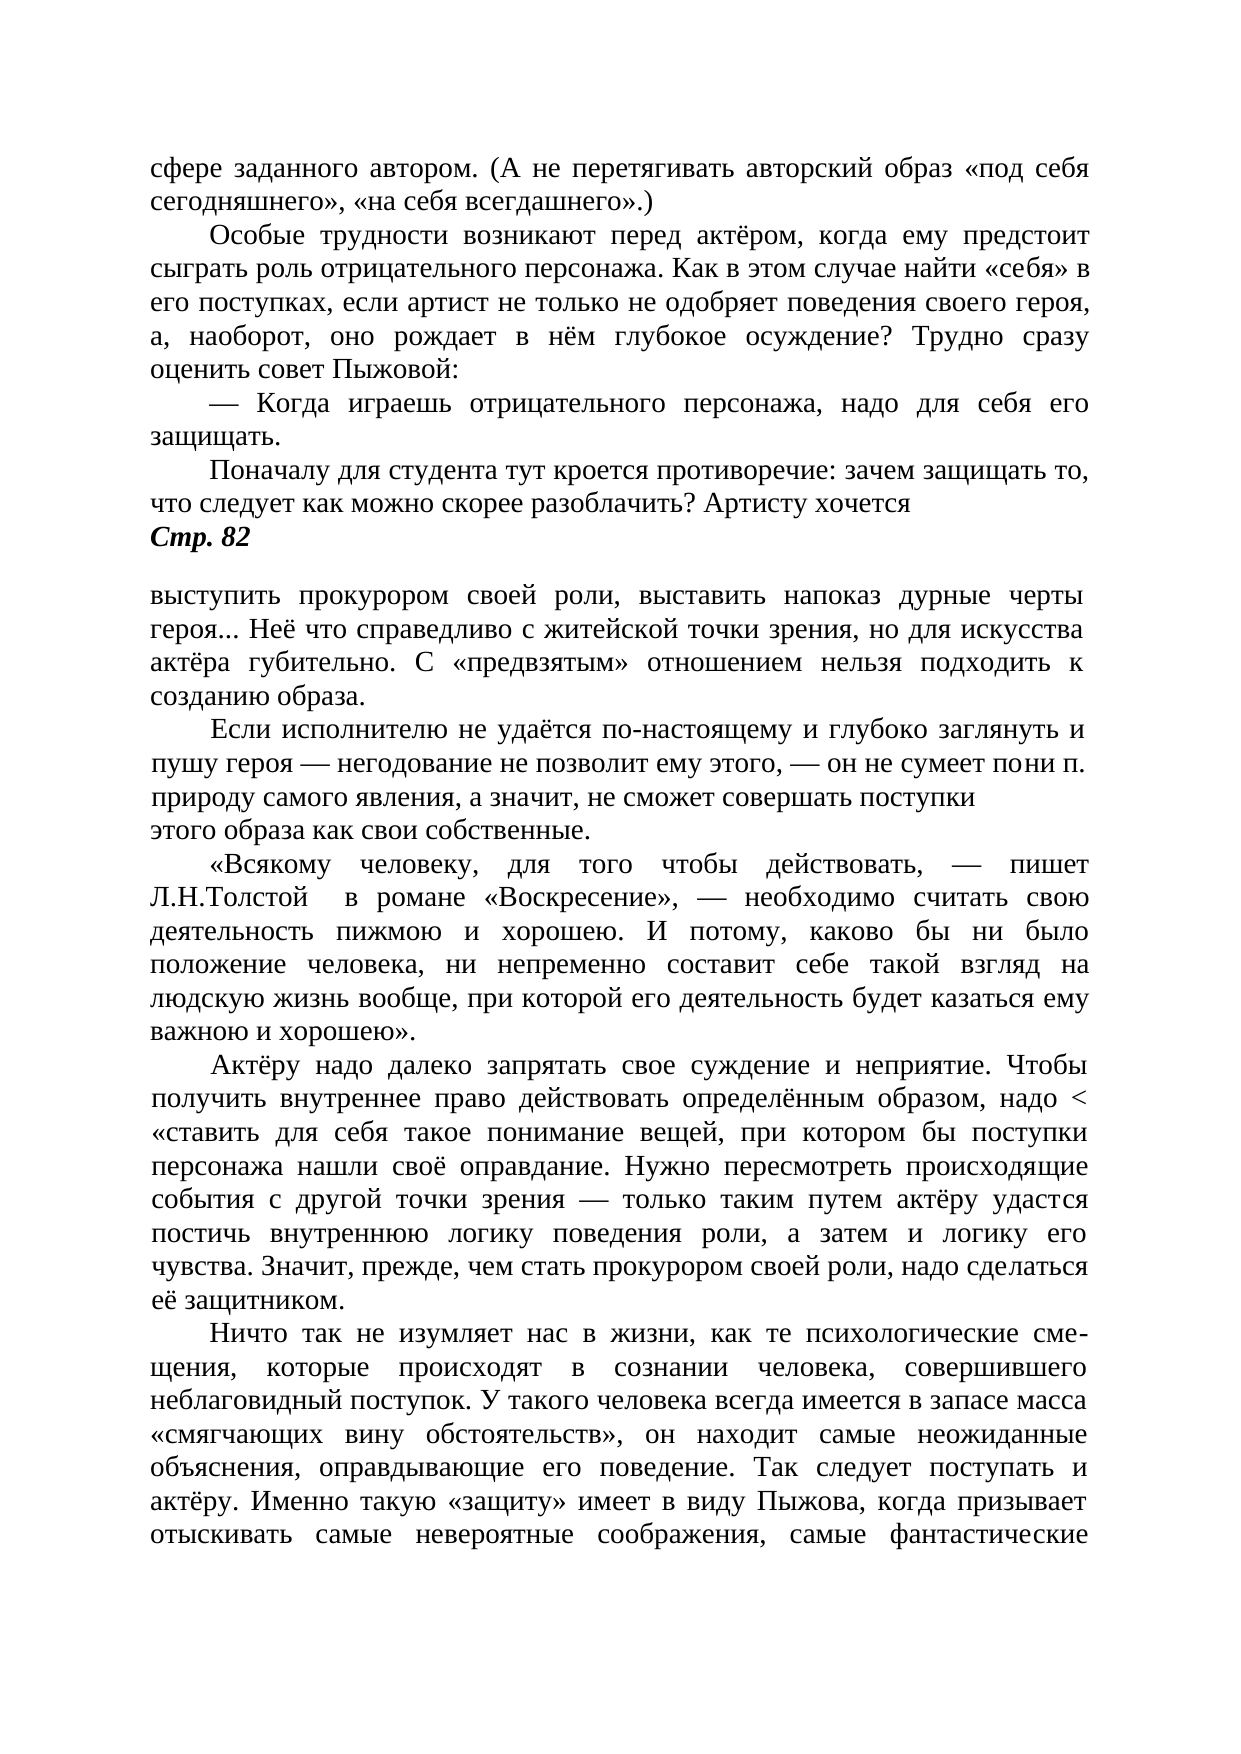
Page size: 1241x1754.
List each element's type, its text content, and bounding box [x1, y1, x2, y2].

text Поначалу для студента тут кроется противоречие: зачем защищать то, что следует как можно скорее разоблачить? Артисту хочется [150, 452, 1090, 519]
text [150, 150, 1090, 217]
text Актёру надо далеко запрятать свое суждение и неприятие. Чтобы получить внутреннее право действовать определённым образом, надо < «ставить для себя такое понимание вещей, при котором бы поступки персонажа нашли своё оправдание. Нужно пересмотреть происходящие события с другой точки зрения — только таким путем актёру удастся постичь внутреннюю логику поведения роли, а затем и логику его чувства. Значит, прежде, чем стать прокурором своей роли, надо сделаться её защитником. [151, 1047, 1088, 1315]
text выступить прокурором своей роли, выставить напоказ дурные черты героя... Неё что справедливо с житейской точки зрения, но для искусства актёра губительно. С «предвзятым» отношением нельзя подходить к созданию образа. [150, 577, 1084, 712]
text — Когда играешь отрицательного персонажа, надо для себя его защищать. [150, 385, 1090, 452]
text Если исполнителю не удаётся по-настоящему и глубоко заглянуть и пушу героя — негодование не позволит ему этого, — он не сумеет пони п. природу самого явления, а значит, не сможет совершать поступки [151, 712, 1086, 812]
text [150, 1315, 1088, 1550]
text «Всякому человеку, для того чтобы действовать, — пишет Л.Н.Толстой в романе «Воскресение», — необходимо считать свою деятельность пижмою и хорошею. И потому, каково бы ни было положение человека, ни непременно составит себе такой взгляд на людскую жизнь вообще, при которой его деятельность будет казаться ему важною и хорошею». [150, 846, 1090, 1047]
text Стр. 82 [150, 519, 1088, 552]
text Особые трудности возникают перед актёром, когда ему предстоит сыграть роль отрицательного персонажа. Как в этом случае найти «себя» в его поступках, если артист не только не одобряет поведения своего героя, а, наоборот, оно рождает в нём глубокое осуждение? Трудно сразу оценить совет Пыжовой: [150, 217, 1090, 385]
text этого образа как свои собственные. [150, 812, 1090, 846]
